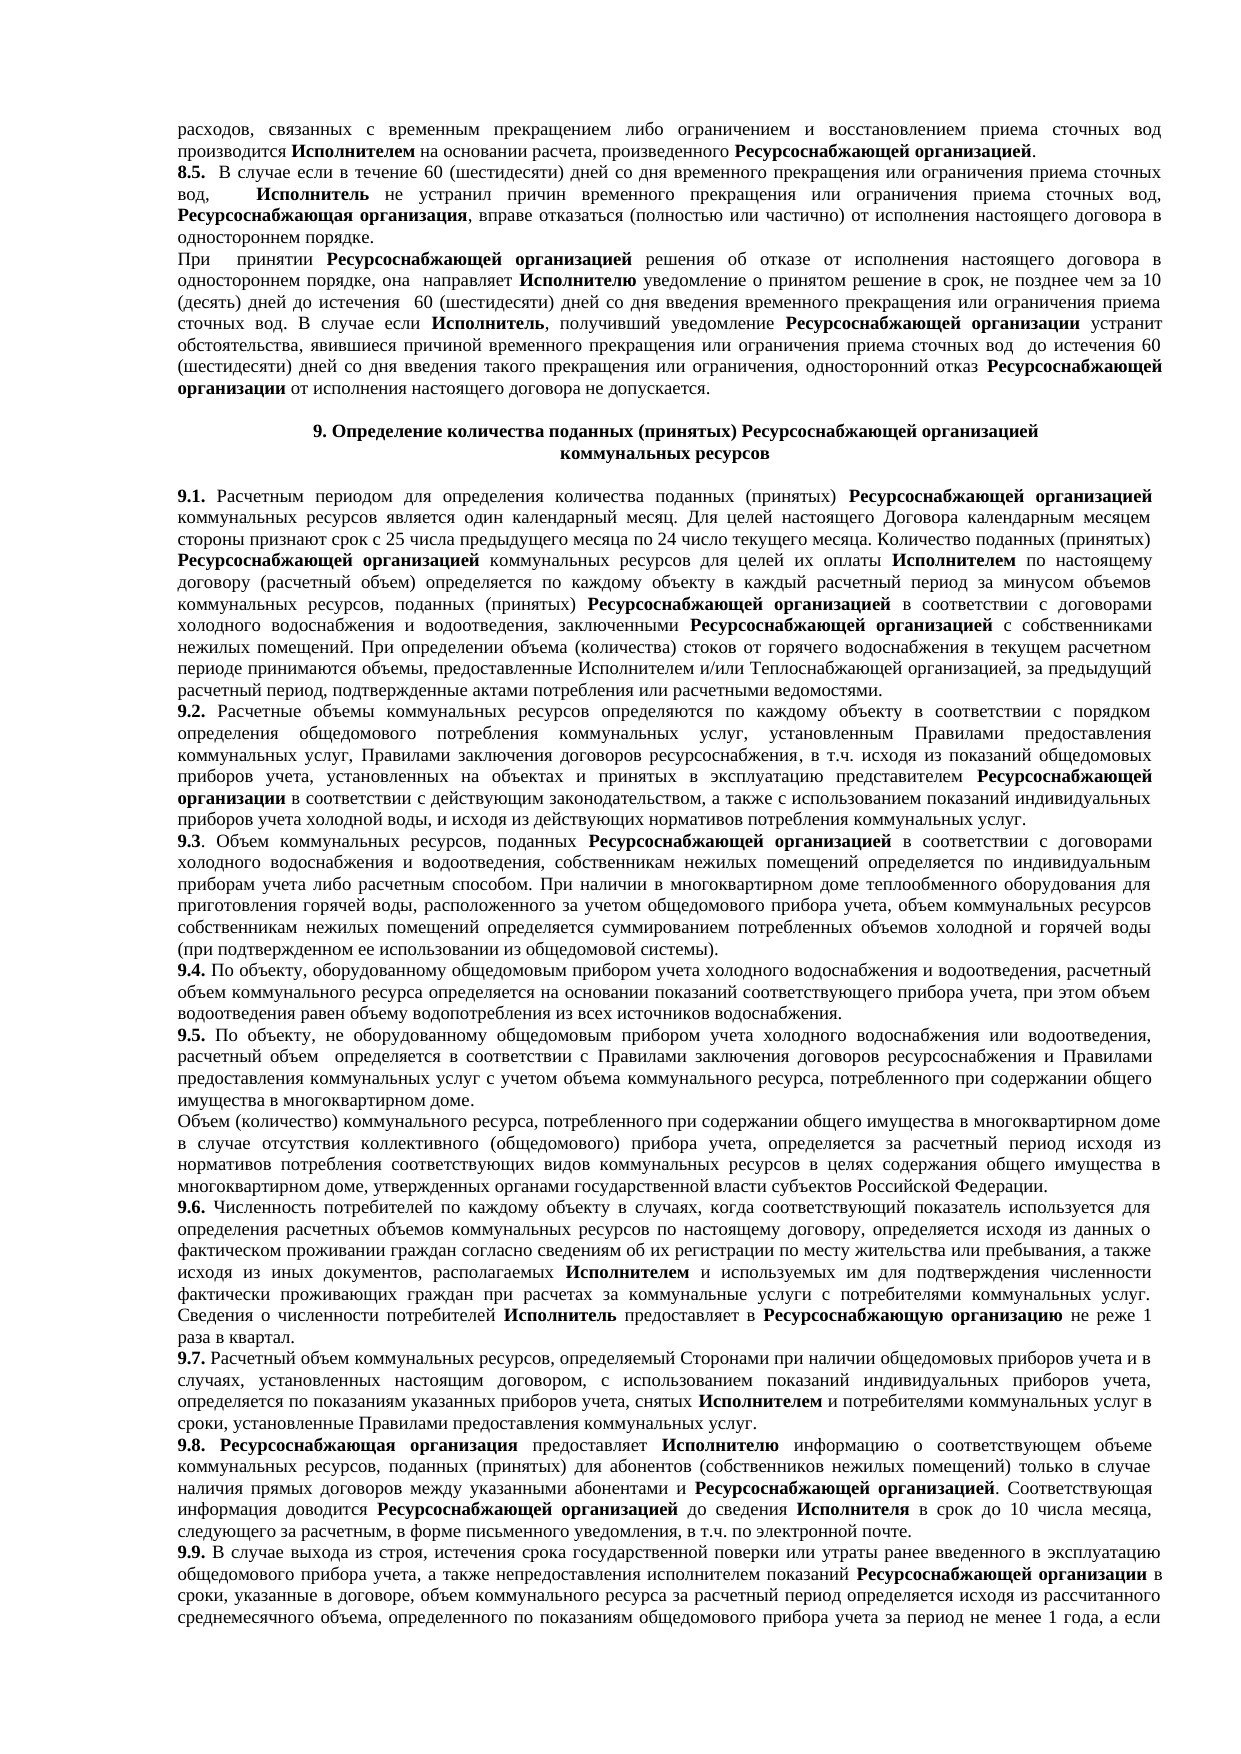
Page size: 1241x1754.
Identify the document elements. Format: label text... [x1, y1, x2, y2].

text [177, 1541, 1162, 1627]
title 9.1. Расчетным периодом для определения количества поданных (принятых) Ресурсоснабжающей организацией коммунальных ресурсов является один календарный месяц. Для целей настоящего Договора календарным месяцем стороны признают срок с 25 числа предыдущего месяца по 24 число текущего месяца. Количество поданных (принятых) Ресурсоснабжающей организацией коммунальных ресурсов для целей их оплаты Исполнителем по настоящему договору (расчетный объем) определяется по каждому объекту в каждый расчетный период за минусом объемов коммунальных ресурсов, поданных (принятых) Ресурсоснабжающей организацией в соответствии с договорами холодного водоснабжения и водоотведения, заключенными Ресурсоснабжающей организацией с собственниками нежилых помещений. При определении объема (количества) стоков от горячего водоснабжения в текущем расчетном периоде принимаются объемы, предоставленные Исполнителем и/или Теплоснабжающей организацией, за предыдущий расчетный период, подтвержденные актами потребления или расчетными ведомостями. [177, 485, 1152, 700]
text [177, 118, 1162, 161]
title 9.4. По объекту, оборудованному общедомовым прибором учета холодного водоснабжения и водоотведения, расчетный объем коммунального ресурса определяется на основании показаний соответствующего прибора учета, при этом объем водоотведения равен объему водопотребления из всех источников водоснабжения. [177, 959, 1152, 1024]
title 9.5. По объекту, не оборудованному общедомовым прибором учета холодного водоснабжения или водоотведения, расчетный объем определяется в соответствии с Правилами заключения договоров ресурсоснабжения и Правилами предоставления коммунальных услуг с учетом объема коммунального ресурса, потребленного при содержании общего имущества в многоквартирном доме. [177, 1024, 1152, 1110]
title 9. Определение количества поданных (принятых) Ресурсоснабжающей организацией [177, 420, 1152, 442]
title 9.2. Расчетные объемы коммунальных ресурсов определяются по каждому объекту в соответствии с порядком определения общедомового потребления коммунальных услуг, установленным Правилами предоставления коммунальных услуг, Правилами заключения договоров ресурсоснабжения, в т.ч. исходя из показаний общедомовых приборов учета, установленных на объектах и принятых в эксплуатацию представителем Ресурсоснабжающей организации в соответствии с действующим законодательством, а также с использованием показаний индивидуальных приборов учета холодной воды, и исходя из действующих нормативов потребления коммунальных услуг. [177, 700, 1152, 830]
title 9.3. Объем коммунальных ресурсов, поданных Ресурсоснабжающей организацией в соответствии с договорами холодного водоснабжения и водоотведения, собственникам нежилых помещений определяется по индивидуальным приборам учета либо расчетным способом. При наличии в многоквартирном доме теплообменного оборудования для приготовления горячей воды, расположенного за учетом общедомового прибора учета, объем коммунальных ресурсов собственникам нежилых помещений определяется суммированием потребленных объемов холодной и горячей воды (при подтвержденном ее использовании из общедомовой системы). [177, 830, 1152, 959]
text При принятии Ресурсоснабжающей организацией решения об отказе от исполнения настоящего договора в одностороннем порядке, она направляет Исполнителю уведомление о принятом решение в срок, не позднее чем за 10 (десять) дней до истечения 60 (шестидесяти) дней со дня введения временного прекращения или ограничения приема сточных вод. В случае если Исполнитель, получивший уведомление Ресурсоснабжающей организации устранит обстоятельства, явившиеся причиной временного прекращения или ограничения приема сточных вод до истечения 60 (шестидесяти) дней со дня введения такого прекращения или ограничения, односторонний отказ Ресурсоснабжающей организации от исполнения настоящего договора не допускается. [177, 247, 1162, 398]
title 9.7. Расчетный объем коммунальных ресурсов, определяемый Сторонами при наличии общедомовых приборов учета и в случаях, установленных настоящим договором, с использованием показаний индивидуальных приборов учета, определяется по показаниям указанных приборов учета, снятых Исполнителем и потребителями коммунальных услуг в сроки, установленные Правилами предоставления коммунальных услуг. [177, 1347, 1152, 1433]
title 9.6. Численность потребителей по каждому объекту в случаях, когда соответствующий показатель используется для определения расчетных объемов коммунальных ресурсов по настоящему договору, определяется исходя из данных о фактическом проживании граждан согласно сведениям об их регистрации по месту жительства или пребывания, а также исходя из иных документов, располагаемых Исполнителем и используемых им для подтверждения численности фактически проживающих граждан при расчетах за коммунальные услуги с потребителями коммунальных услуг. Сведения о численности потребителей Исполнитель предоставляет в Ресурсоснабжающую организацию не реже 1 раза в квартал. [177, 1196, 1152, 1347]
text Объем (количество) коммунального ресурса, потребленного при содержании общего имущества в многоквартирном доме в случае отсутствия коллективного (общедомового) прибора учета, определяется за расчетный период исходя из нормативов потребления соответствующих видов коммунальных ресурсов в целях содержания общего имущества в многоквартирном доме, утвержденных органами государственной власти субъектов Российской Федерации. [177, 1110, 1162, 1196]
title 9.8. Ресурсоснабжающая организация предоставляет Исполнителю информацию о соответствующем объеме коммунальных ресурсов, поданных (принятых) для абонентов (собственников нежилых помещений) только в случае наличия прямых договоров между указанными абонентами и Ресурсоснабжающей организацией. Соответствующая информация доводится Ресурсоснабжающей организацией до сведения Исполнителя в срок до 10 числа месяца, следующего за расчетным, в форме письменного уведомления, в т.ч. по электронной почте. [177, 1433, 1152, 1541]
text 8.5. В случае если в течение 60 (шестидесяти) дней со дня временного прекращения или ограничения приема сточных вод, Исполнитель не устранил причин временного прекращения или ограничения приема сточных вод, Ресурсоснабжающая организация, вправе отказаться (полностью или частично) от исполнения настоящего договора в одностороннем порядке. [177, 161, 1162, 247]
title коммунальных ресурсов [177, 442, 1152, 463]
